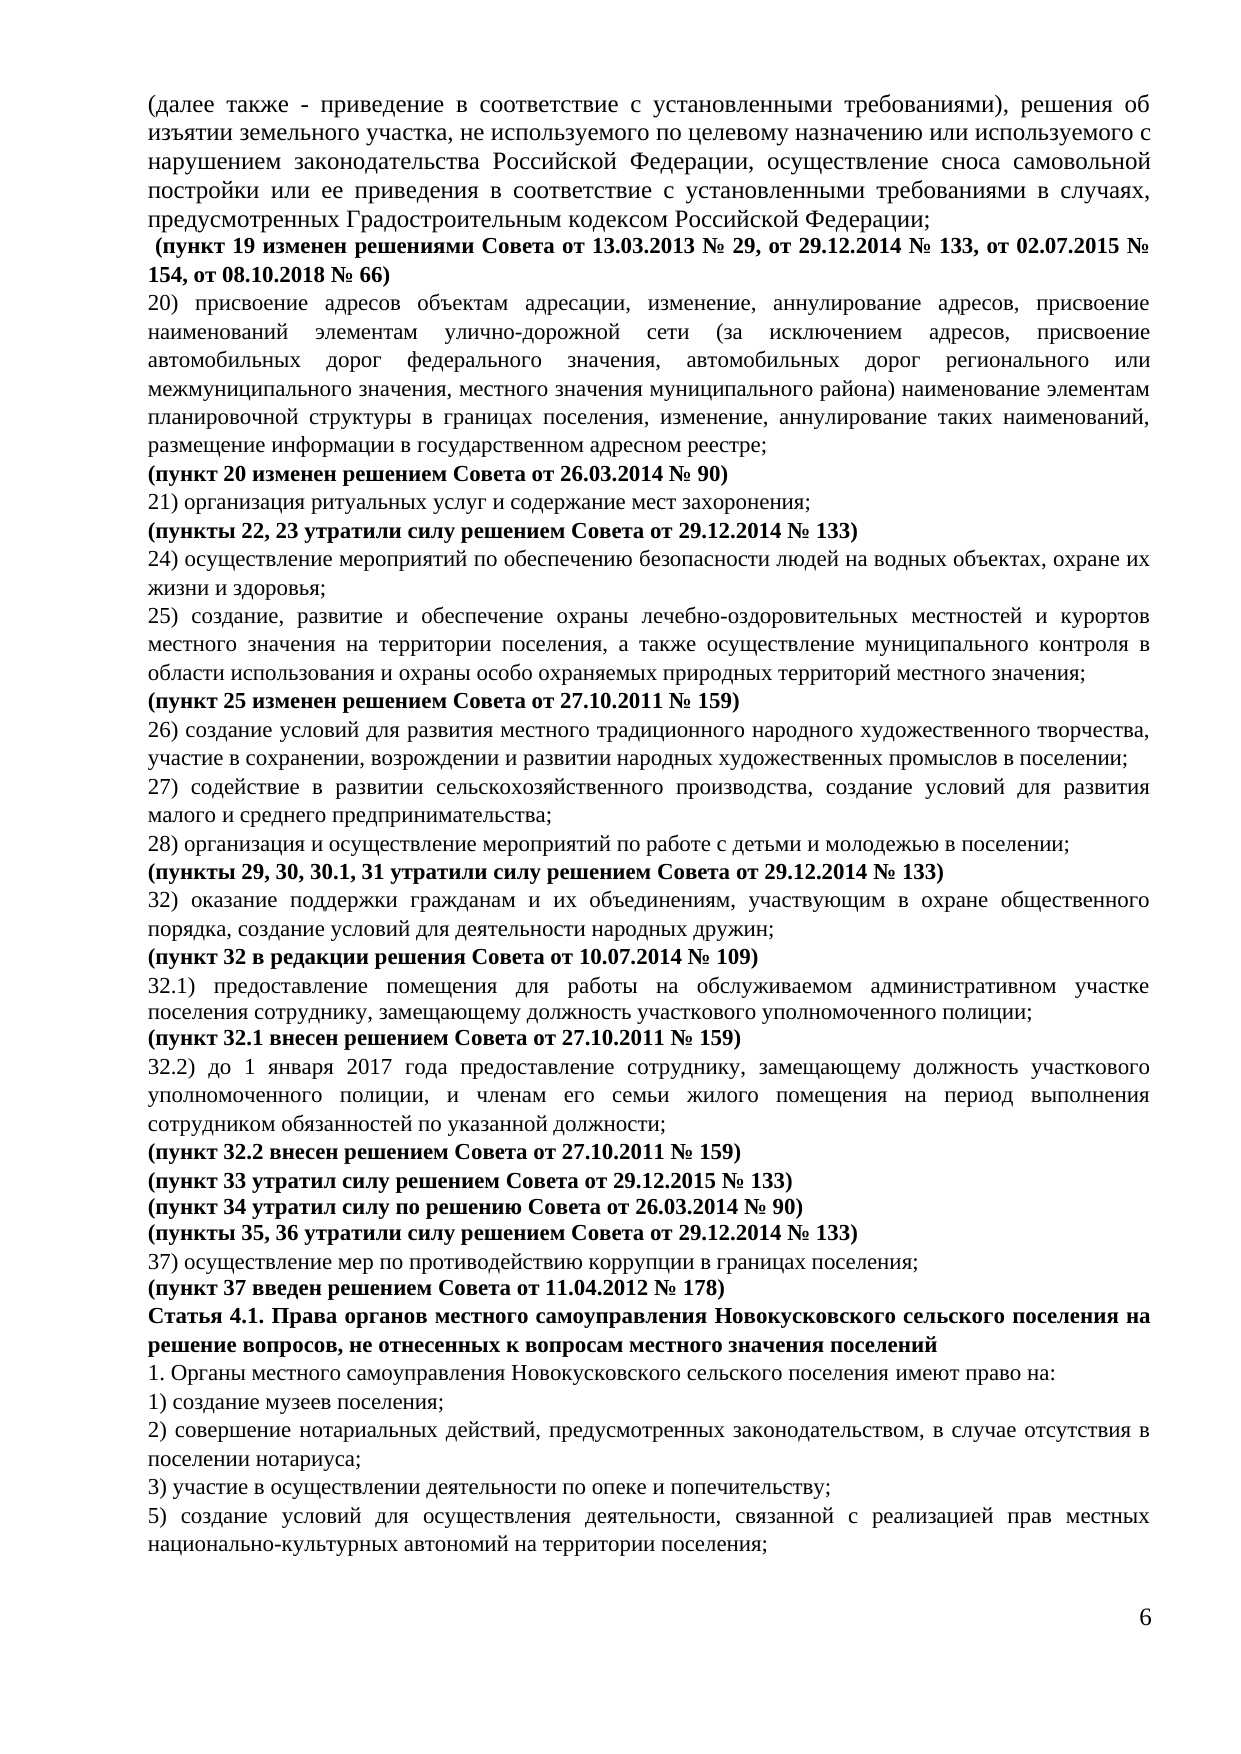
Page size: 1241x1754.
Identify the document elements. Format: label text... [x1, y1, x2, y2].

text 27) содействие в развитии сельскохозяйственного производства, создание условий для развития малого и среднего предпринимательства; [148, 773, 1152, 827]
text 20) присвоение адресов объектам адресации, изменение, аннулирование адресов, присвоение наименований элементам улично-дорожной сети (за исключением адресов, присвоение автомобильных дорог федерального значения, автомобильных дорог регионального или межмуниципального значения, местного значения муниципального района) наименование элементам планировочной структуры в границах поселения, изменение, аннулирование таких наименований, размещение информации в государственном адресном реестре; [148, 289, 1152, 458]
text (пункт 20 изменен решением Совета от 26.03.2014 № 90) [148, 460, 1152, 486]
text 32.1) предоставление помещения для работы на обслуживаемом административном участке поселения сотруднику, замещающему должность участкового уполномоченного полиции; [148, 972, 1152, 1024]
text 25) создание, развитие и обеспечение охраны лечебно-оздоровительных местностей и курортов местного значения на территории поселения, а также осуществление муниципального контроля в области использования и охраны особо охраняемых природных территорий местного значения; [148, 602, 1152, 685]
text 26) создание условий для развития местного традиционного народного художественного творчества, участие в сохранении, возрождении и развитии народных художественных промыслов в поселении; [148, 716, 1152, 771]
text (пункт 34 утратил силу по решению Совета от 26.03.2014 № 90) [148, 1193, 1152, 1219]
text (пункт 25 изменен решением Совета от 27.10.2011 № 159) [148, 687, 1152, 714]
text (пункт 33 утратил силу решением Совета от 29.12.2015 № 133) [148, 1167, 1152, 1193]
text (пункт 32.1 внесен решением Совета от 27.10.2011 № 159) [148, 1024, 1152, 1051]
text 24) осуществление мероприятий по обеспечению безопасности людей на водных объектах, охране их жизни и здоровья; [148, 545, 1152, 600]
text 2) совершение нотариальных действий, предусмотренных законодательством, в случае отсутствия в поселении нотариуса; [148, 1416, 1152, 1471]
text (пункт 37 введен решением Совета от 11.04.2012 № 178) [148, 1274, 1152, 1301]
text 21) организация ритуальных услуг и содержание мест захоронения; [148, 488, 1152, 515]
text (пункты 22, 23 утратили силу решением Совета от 29.12.2014 № 133) [148, 517, 1152, 543]
text 1) создание музеев поселения; [148, 1388, 1152, 1414]
text 3) участие в осуществлении деятельности по опеке и попечительству; [148, 1473, 1152, 1499]
text 37) осуществление мер по противодействию коррупции в границах поселения; [148, 1248, 1152, 1274]
text 32.2) до 1 января 2017 года предоставление сотруднику, замещающему должность участкового уполномоченного полиции, и членам его семьи жилого помещения на период выполнения сотрудником обязанностей по указанной должности; [148, 1053, 1152, 1136]
text (пункт 32 в редакции решения Совета от 10.07.2014 № 109) [148, 943, 1152, 970]
text 28) организация и осуществление мероприятий по работе с детьми и молодежью в поселении; [148, 829, 1152, 856]
text (пункт 32.2 внесен решением Совета от 27.10.2011 № 159) [148, 1138, 1152, 1164]
text (пункты 29, 30, 30.1, 31 утратили силу решением Совета от 29.12.2014 № 133) [148, 858, 1152, 884]
text 32) оказание поддержки гражданам и их объединениям, участвующим в охране общественного порядка, создание условий для деятельности народных дружин; [148, 886, 1152, 941]
text (пункты 35, 36 утратили силу решением Совета от 29.12.2014 № 133) [148, 1219, 1152, 1246]
text 1. Органы местного самоуправления Новокусковского сельского поселения имеют право на: [148, 1359, 1152, 1386]
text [148, 89, 1152, 232]
text (пункт 19 изменен решениями Совета от 13.03.2013 № 29, от 29.12.2014 № 133, от 02.07.2015 № 154, от 08.10.2018 № 66) [148, 232, 1152, 287]
text Статья 4.1. Права органов местного самоуправления Новокусковского сельского поселения на решение вопросов, не отнесенных к вопросам местного значения поселений [148, 1303, 1152, 1357]
text 5) создание условий для осуществления деятельности, связанной с реализацией прав местных национально-культурных автономий на территории поселения; [148, 1502, 1152, 1556]
